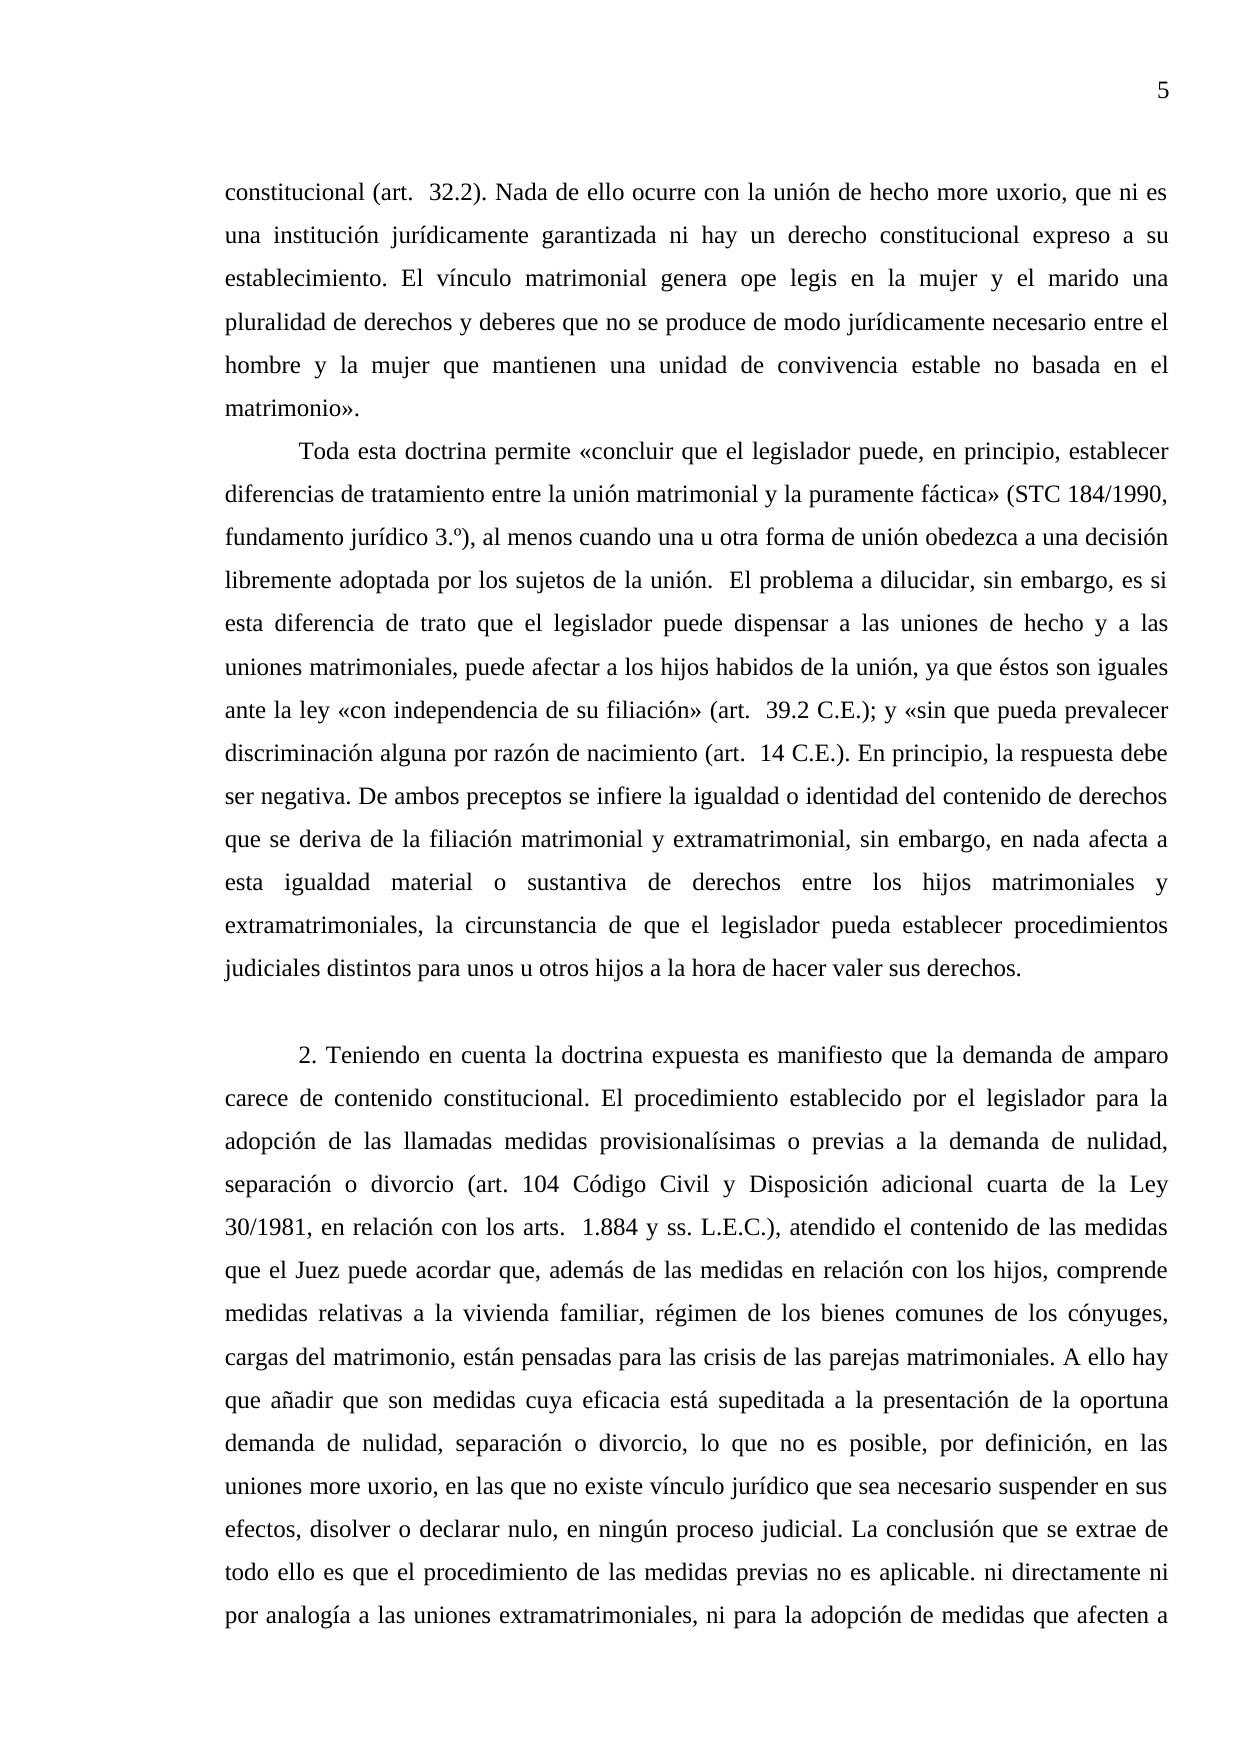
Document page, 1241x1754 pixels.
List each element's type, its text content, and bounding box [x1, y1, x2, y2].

text Toda esta doctrina permite «concluir que el legislador puede, en principio, establecer diferencias de tratamiento entre la unión matrimonial y la puramente fáctica» (STC 184/1990, fundamento jurídico 3.º), al menos cuando una u otra forma de unión obedezca a una decisión libremente adoptada por los sujetos de la unión. El problema a dilucidar, sin embargo, es si esta diferencia de trato que el legislador puede dispensar a las uniones de hecho y a las uniones matrimoniales, puede afectar a los hijos habidos de la unión, ya que éstos son iguales ante la ley «con independencia de su filiación» (art. 39.2 C.E.); y «sin que pueda prevalecer discriminación alguna por razón de nacimiento (art. 14 C.E.). En principio, la respuesta debe ser negativa. De ambos preceptos se infiere la igualdad o identidad del contenido de derechos que se deriva de la filiación matrimonial y extramatrimonial, sin embargo, en nada afecta a esta igualdad material o sustantiva de derechos entre los hijos matrimoniales y extramatrimoniales, la circunstancia de que el legislador pueda establecer procedimientos judiciales distintos para unos u otros hijos a la hora de hacer valer sus derechos. [224, 436, 1169, 982]
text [224, 177, 1169, 422]
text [224, 1040, 1169, 1629]
